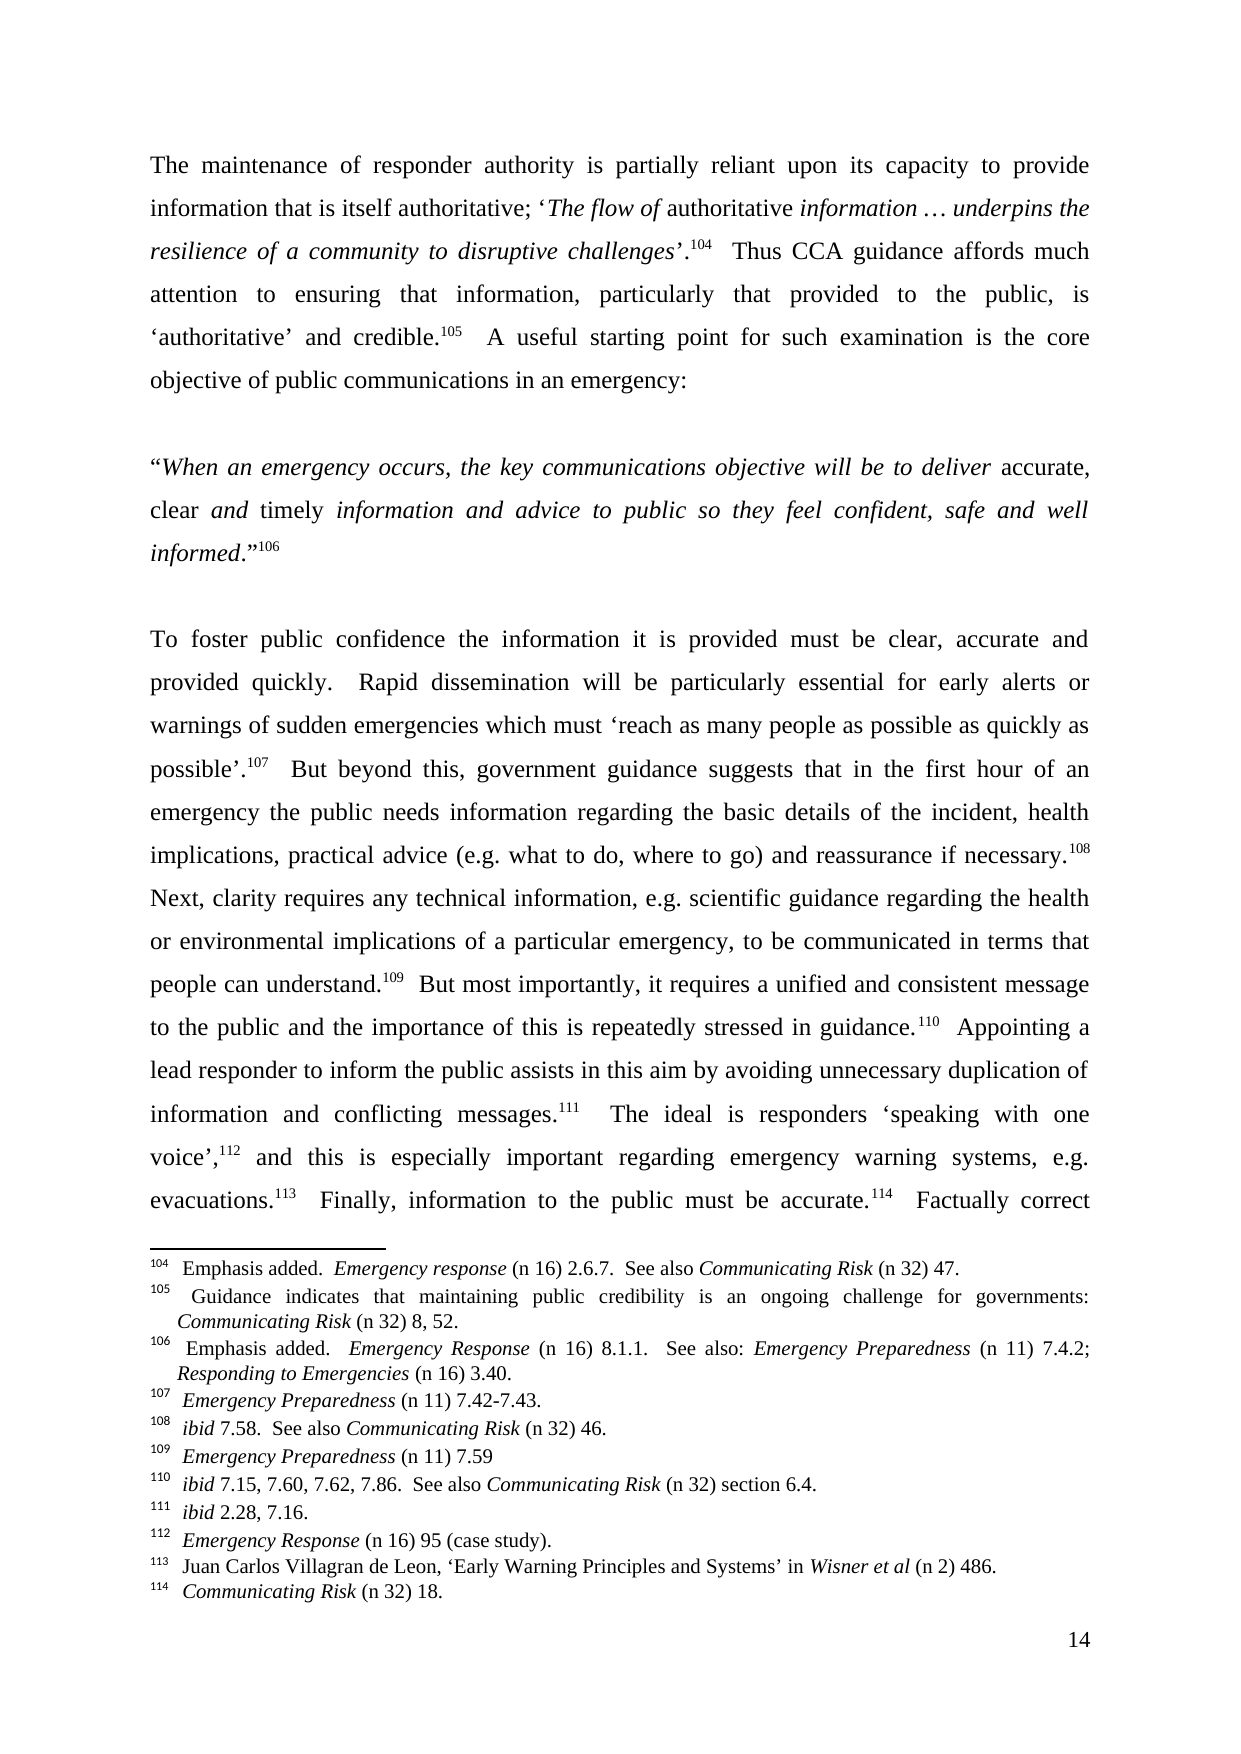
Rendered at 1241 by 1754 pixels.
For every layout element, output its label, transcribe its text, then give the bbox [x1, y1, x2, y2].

text “When an emergency occurs, the key communications objective will be to deliver accurate, clear and timely information and advice to public so they feel confident, safe and well informed.” [150, 452, 1090, 567]
text To foster public confidence the information it is provided must be clear, accurate and provided quickly. Rapid dissemination will be particularly essential for early alerts or warnings of sudden emergencies which must ‘reach as many people as possible as quickly as possible’. But beyond this, government guidance suggests that in the first hour of an emergency the public needs information regarding the basic details of the incident, health implications, practical advice (e.g. what to do, where to go) and reassurance if necessary. Next, clarity requires any technical information, e.g. scientific guidance regarding the health or environmental implications of a particular emergency, to be communicated in terms that people can understand. But most importantly, it requires a unified and consistent message to the public and the importance of this is repeatedly stressed in guidance. Appointing a lead responder to inform the public assists in this aim by avoiding unnecessary duplication of information and conflicting messages. The ideal is responders ‘speaking with one voice’, and this is especially important regarding emergency warning systems, e.g. evacuations. Finally, information to the public must be accurate. Factually correct information is vital to ensure the public is adequately informed about the situation so they can make informed decisions, and in this sense contributes to public empowerment. [150, 624, 1090, 1214]
text The maintenance of responder authority is partially reliant upon its capacity to provide information that is itself authoritative; ‘The flow of authoritative information … underpins the resilience of a community to disruptive challenges’. Thus CCA guidance affords much attention to ensuring that information, particularly that provided to the public, is ‘authoritative’ and credible. A useful starting point for such examination is the core objective of public communications in an emergency: [150, 150, 1090, 394]
